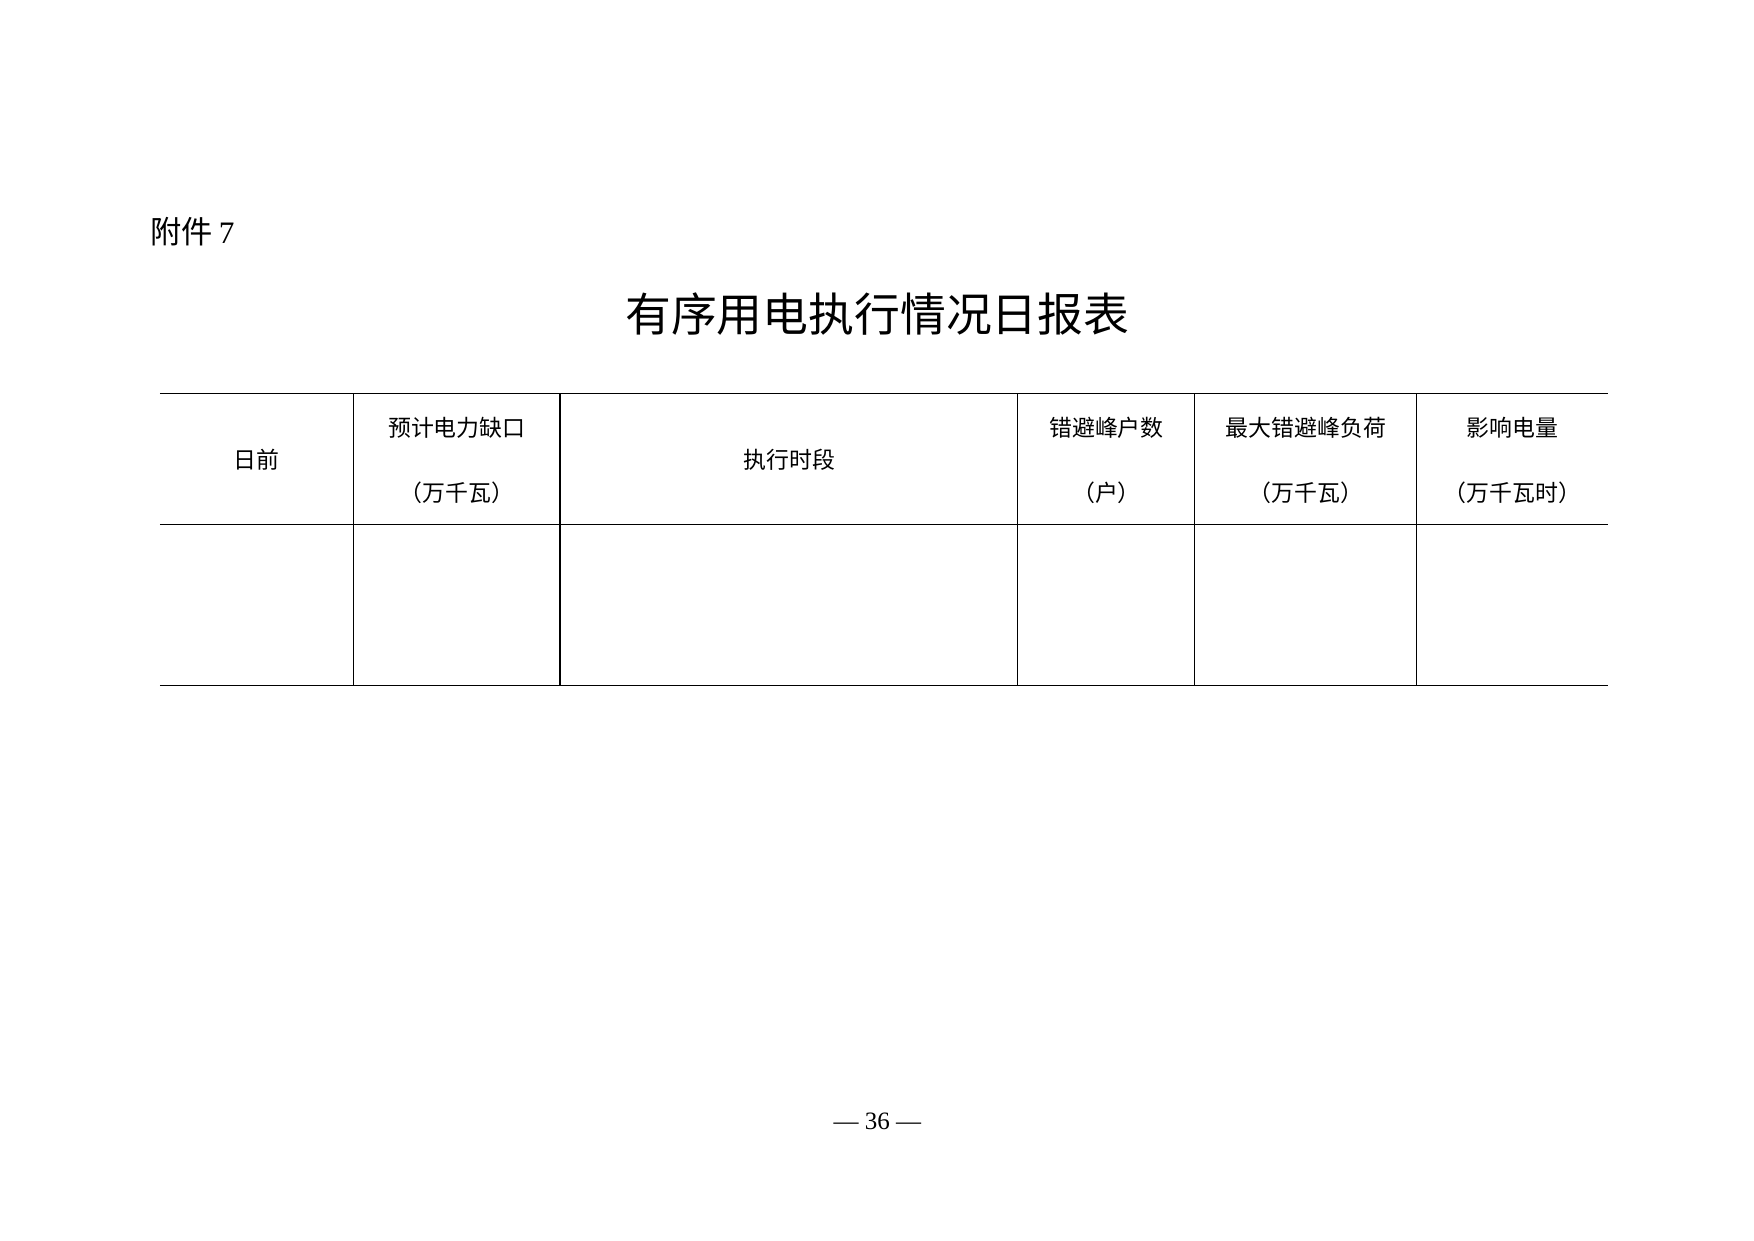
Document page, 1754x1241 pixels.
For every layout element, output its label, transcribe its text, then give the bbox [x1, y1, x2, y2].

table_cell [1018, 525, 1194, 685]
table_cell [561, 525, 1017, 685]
text 有序用电执行情况日报表 [150, 263, 1604, 360]
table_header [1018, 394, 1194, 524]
text 附件7 [150, 198, 1604, 263]
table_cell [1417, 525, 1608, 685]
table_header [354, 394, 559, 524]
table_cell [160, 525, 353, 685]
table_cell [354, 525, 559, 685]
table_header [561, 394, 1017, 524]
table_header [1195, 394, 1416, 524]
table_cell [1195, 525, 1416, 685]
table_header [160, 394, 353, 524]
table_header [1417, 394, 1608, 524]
